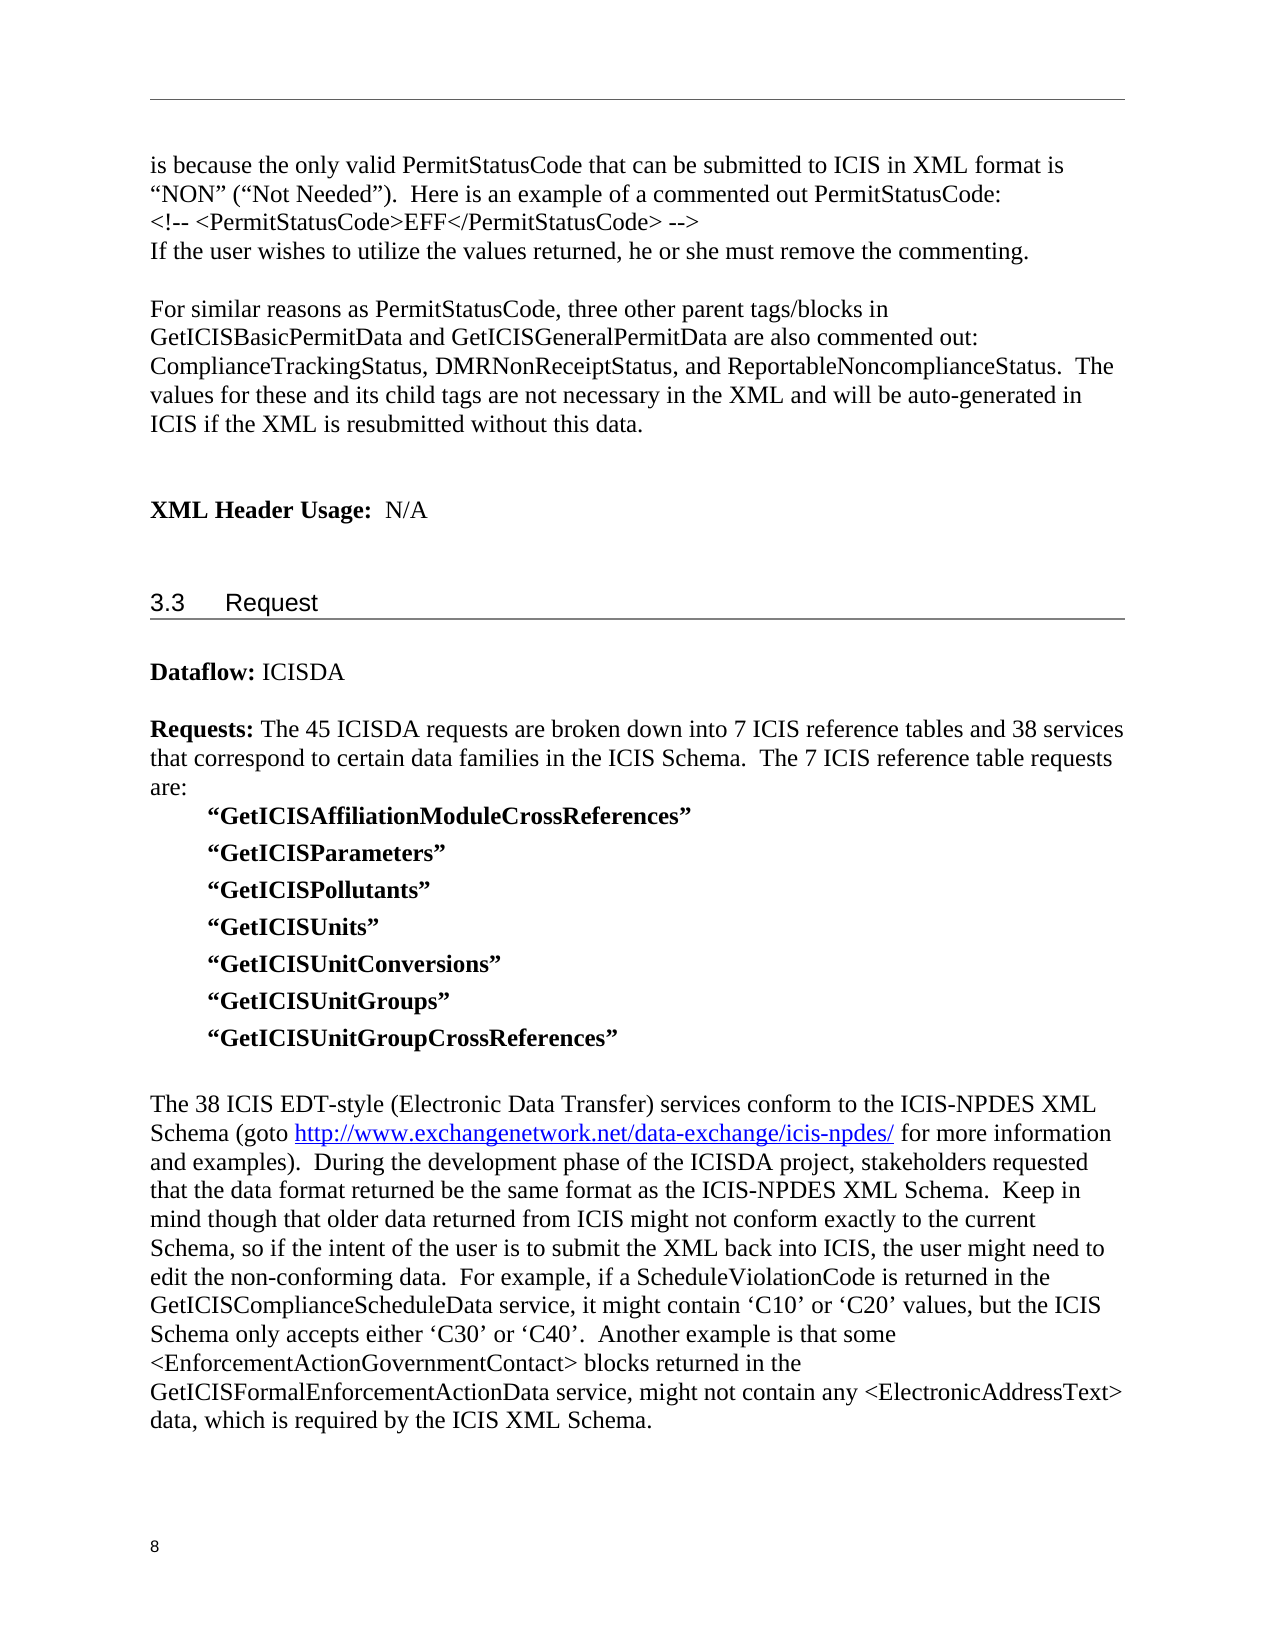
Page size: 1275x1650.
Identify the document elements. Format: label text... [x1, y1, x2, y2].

text <!-- <PermitStatusCode>EFF</PermitStatusCode> --> [150, 207, 1125, 236]
text If the user wishes to utilize the values returned, he or she must remove the commenting. [150, 236, 1125, 265]
list “GetICISPollutants” [207, 875, 1125, 904]
list “GetICISAffiliationModuleCrossReferences” [150, 801, 1125, 829]
list “GetICISParameters” [207, 838, 1125, 867]
subtitle Request [150, 587, 1125, 618]
list “GetICISUnitConversions” [207, 949, 1125, 978]
text For similar reasons as PermitStatusCode, three other parent tags/blocks in GetICISBasicPermitData and GetICISGeneralPermitData are also commented out: ComplianceTrackingStatus, DMRNonReceiptStatus, and ReportableNoncomplianceStatus. The values for these and its child tags are not necessary in the XML and will be auto-generated in ICIS if the XML is resubmitted without this data. [150, 294, 1125, 437]
list “GetICISUnits” [207, 912, 1125, 941]
text Requests: The 45 ICISDA requests are broken down into 7 ICIS reference tables and 38 services that correspond to certain data families in the ICIS Schema. The 7 ICIS reference table requests are: [150, 686, 1125, 801]
list “GetICISUnitGroups” [207, 986, 1125, 1015]
text XML Header Usage: N/A [150, 495, 1125, 524]
list “GetICISUnitGroupCrossReferences” [207, 1023, 1125, 1052]
text Dataflow: ICISDA [150, 657, 1125, 686]
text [150, 150, 1125, 207]
list The 38 ICIS EDT-style (Electronic Data Transfer) services conform to the ICIS-NPDES XML Schema (goto http://www.exchangenetwork.net/data-exchange/icis-npdes/ for more information and examples). During the development phase of the ICISDA project, stakeholders requested that the data format returned be the same format as the ICIS-NPDES XML Schema. Keep in mind though that older data returned from ICIS might not conform exactly to the current Schema, so if the intent of the user is to submit the XML back into ICIS, the user might need to edit the non-conforming data. For example, if a ScheduleViolationCode is returned in the GetICISComplianceScheduleData service, it might contain ‘C10’ or ‘C20’ values, but the ICIS Schema only accepts either ‘C30’ or ‘C40’. Another example is that some <EnforcementActionGovernmentContact> blocks returned in the GetICISFormalEnforcementActionData service, might not contain any <ElectronicAddressText> data, which is required by the ICIS XML Schema. [150, 1089, 1125, 1434]
